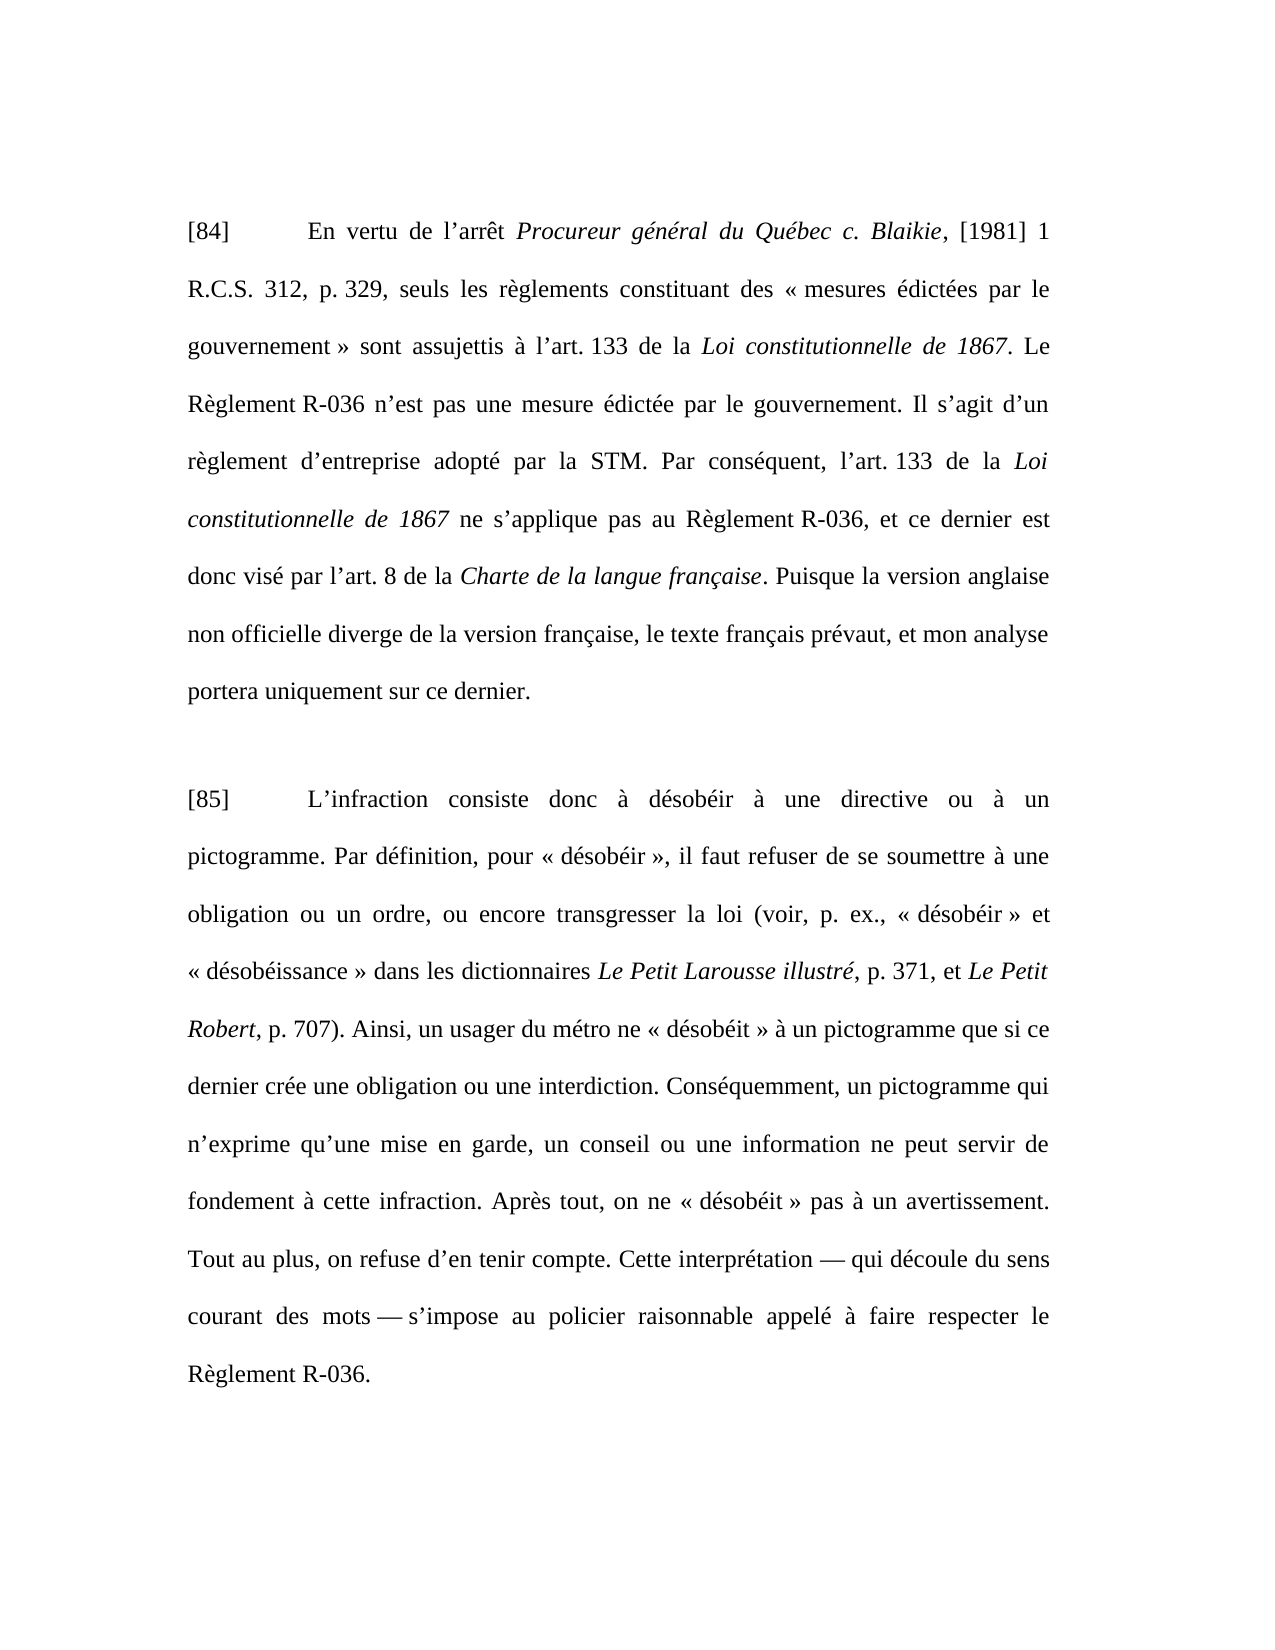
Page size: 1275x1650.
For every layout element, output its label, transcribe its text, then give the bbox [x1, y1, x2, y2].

text En vertu de l’arrêt Procureur général du Québec c. Blaikie, [1981] 1 R.C.S. 312, p. 329, seuls les règlements constituant des « mesures édictées par le gouvernement » sont assujettis à l’art. 133 de la Loi constitutionnelle de 1867. Le Règlement R-036 n’est pas une mesure édictée par le gouvernement. Il s’agit d’un règlement d’entreprise adopté par la STM. Par conséquent, l’art. 133 de la Loi constitutionnelle de 1867 ne s’applique pas au Règlement R-036, et ce dernier est donc visé par l’art. 8 de la Charte de la langue française. Puisque la version anglaise non officielle diverge de la version française, le texte français prévaut, et mon analyse portera uniquement sur ce dernier. [187, 216, 1050, 705]
text L’infraction consiste donc à désobéir à une directive ou à un pictogramme. Par définition, pour « désobéir », il faut refuser de se soumettre à une obligation ou un ordre, ou encore transgresser la loi (voir, p. ex., « désobéir » et « désobéissance » dans les dictionnaires Le Petit Larousse illustré, p. 371, et Le Petit Robert, p. 707). Ainsi, un usager du métro ne « désobéit » à un pictogramme que si ce dernier crée une obligation ou une interdiction. Conséquemment, un pictogramme qui n’exprime qu’une mise en garde, un conseil ou une information ne peut servir de fondement à cette infraction. Après tout, on ne « désobéit » pas à un avertissement. Tout au plus, on refuse d’en tenir compte. Cette interprétation — qui découle du sens courant des mots — s’impose au policier raisonnable appelé à faire respecter le Règlement R-036. [187, 784, 1050, 1388]
